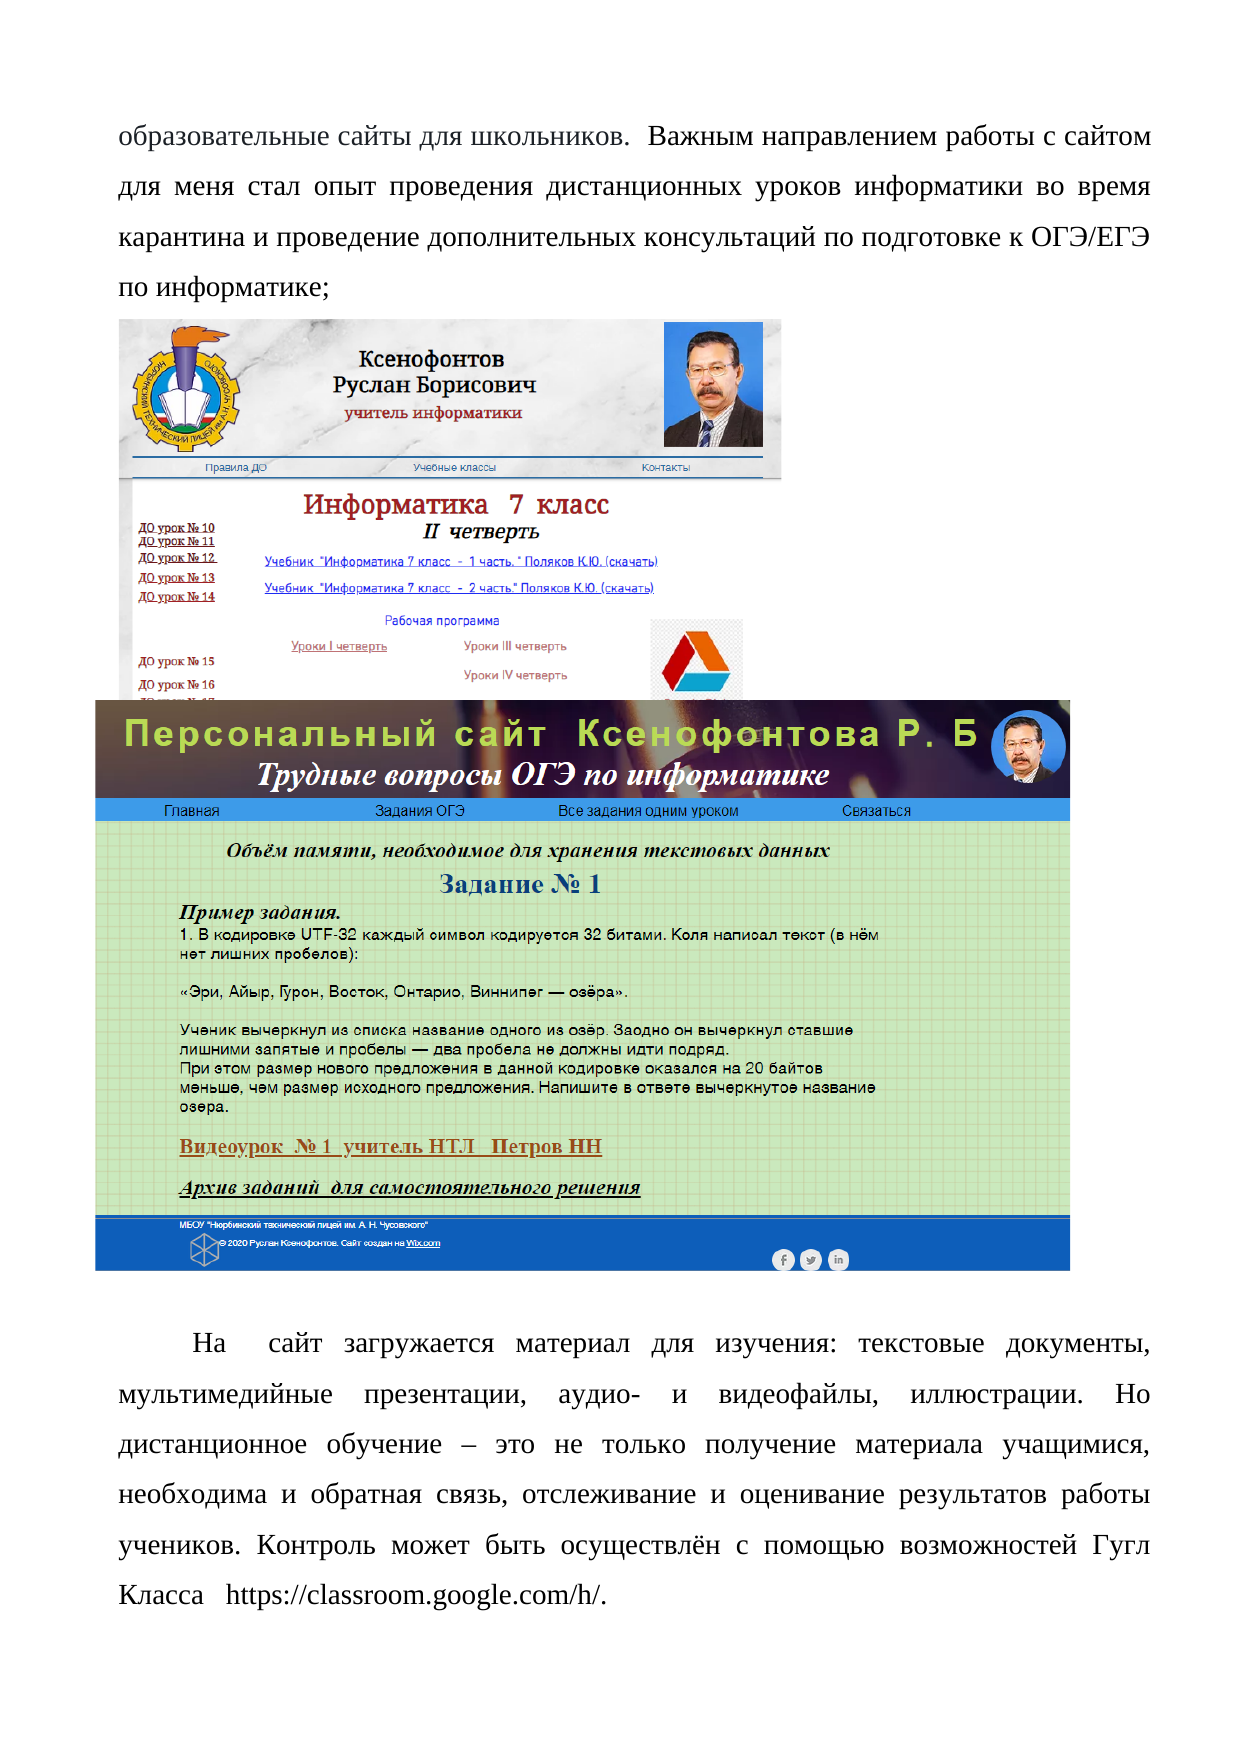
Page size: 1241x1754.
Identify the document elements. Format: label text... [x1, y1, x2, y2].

text образовательные сайты для школьников. Важным направлением работы с сайтом для меня стал опыт проведения дистанционных уроков информатики во время карантина и проведение дополнительных консультаций по подготовке к ОГЭ/ЕГЭ по информатике; [118, 118, 1152, 303]
text На сайт загружается материал для изучения: текстовые документы, мультимедийные презентации, аудио- и видеофайлы, иллюстрации. Но дистанционное обучение – это не только получение материала учащимися, необходима и обратная связь, отслеживание и оценивание результатов работы учеников. Контроль может быть осуществлён с помощью возможностей Гугл Класса https://classroom.google.com/h/. [118, 1326, 1152, 1611]
picture [95, 319, 1071, 1271]
